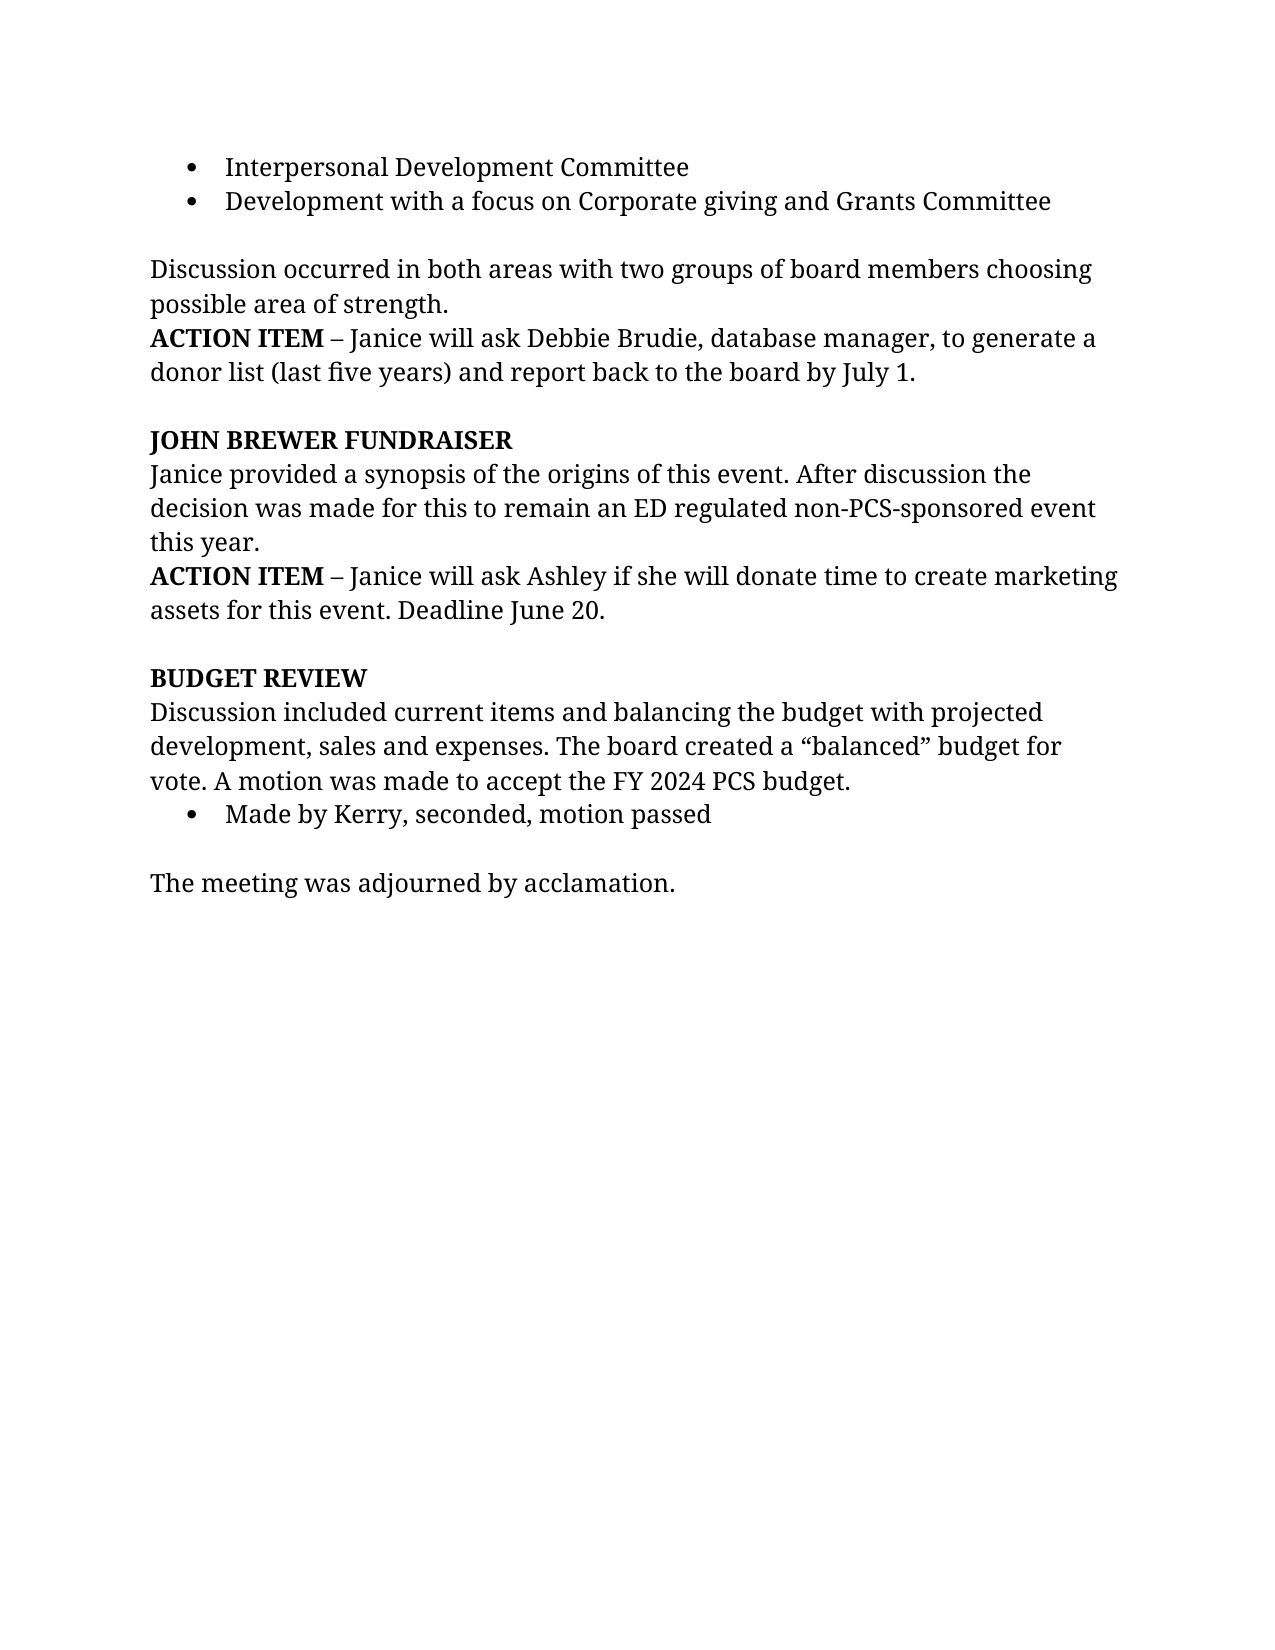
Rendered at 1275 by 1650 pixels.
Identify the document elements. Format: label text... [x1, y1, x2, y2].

list Made by Kerry, seconded, motion passed [187, 797, 1125, 831]
text The meeting was adjourned by acclamation. [150, 865, 1125, 899]
text ACTION ITEM – Janice will ask Debbie Brudie, database manager, to generate a donor list (last five years) and report back to the board by July 1. [150, 320, 1125, 388]
text Discussion occurred in both areas with two groups of board members choosing possible area of strength. [150, 252, 1125, 320]
list Interpersonal Development Committee [187, 150, 1125, 184]
text JOHN BREWER FUNDRAISER [150, 422, 1125, 457]
text Discussion included current items and balancing the budget with projected development, sales and expenses. The board created a “balanced” budget for vote. A motion was made to accept the FY 2024 PCS budget. [150, 695, 1125, 797]
text BUDGET REVIEW [150, 661, 1125, 695]
list Development with a focus on Corporate giving and Grants Committee [187, 184, 1125, 218]
text ACTION ITEM – Janice will ask Ashley if she will donate time to create marketing assets for this event. Deadline June 20. [150, 559, 1125, 627]
text Janice provided a synopsis of the origins of this event. After discussion the decision was made for this to remain an ED regulated non-PCS-sponsored event this year. [150, 457, 1125, 559]
